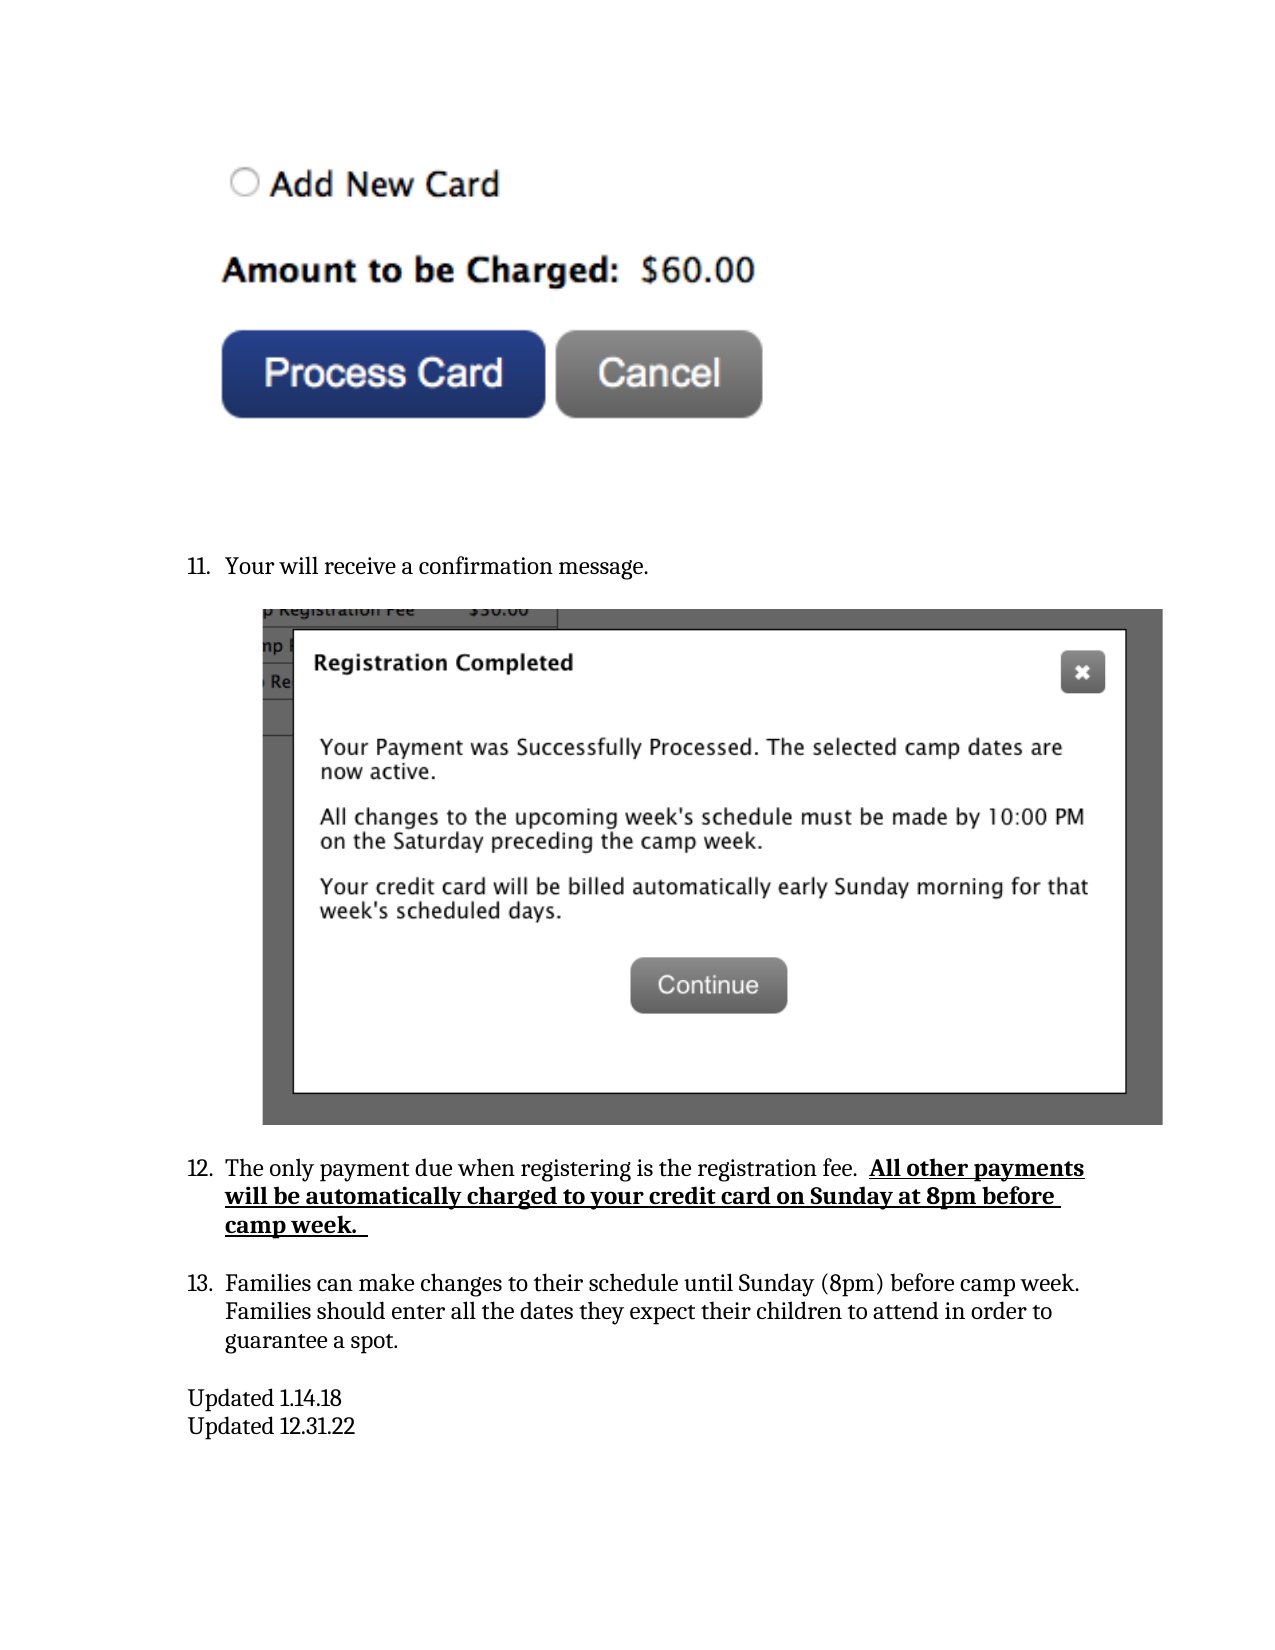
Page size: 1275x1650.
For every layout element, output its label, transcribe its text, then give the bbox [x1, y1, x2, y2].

text Updated 1.14.18 [187, 1383, 1087, 1412]
list Families can make changes to their schedule until Sunday (8pm) before camp week. Families should enter all the dates they expect their children to attend in order to guarantee a spot. [187, 1268, 1087, 1355]
list Your will receive a confirmation message. [187, 552, 1087, 580]
text Updated 12.31.22 [187, 1412, 1087, 1441]
list The only payment due when registering is the registration fee. All other payments will be automatically charged to your credit card on Sunday at 8pm before camp week. [187, 1153, 1087, 1240]
picture [187, 150, 861, 523]
picture [262, 609, 1163, 1125]
